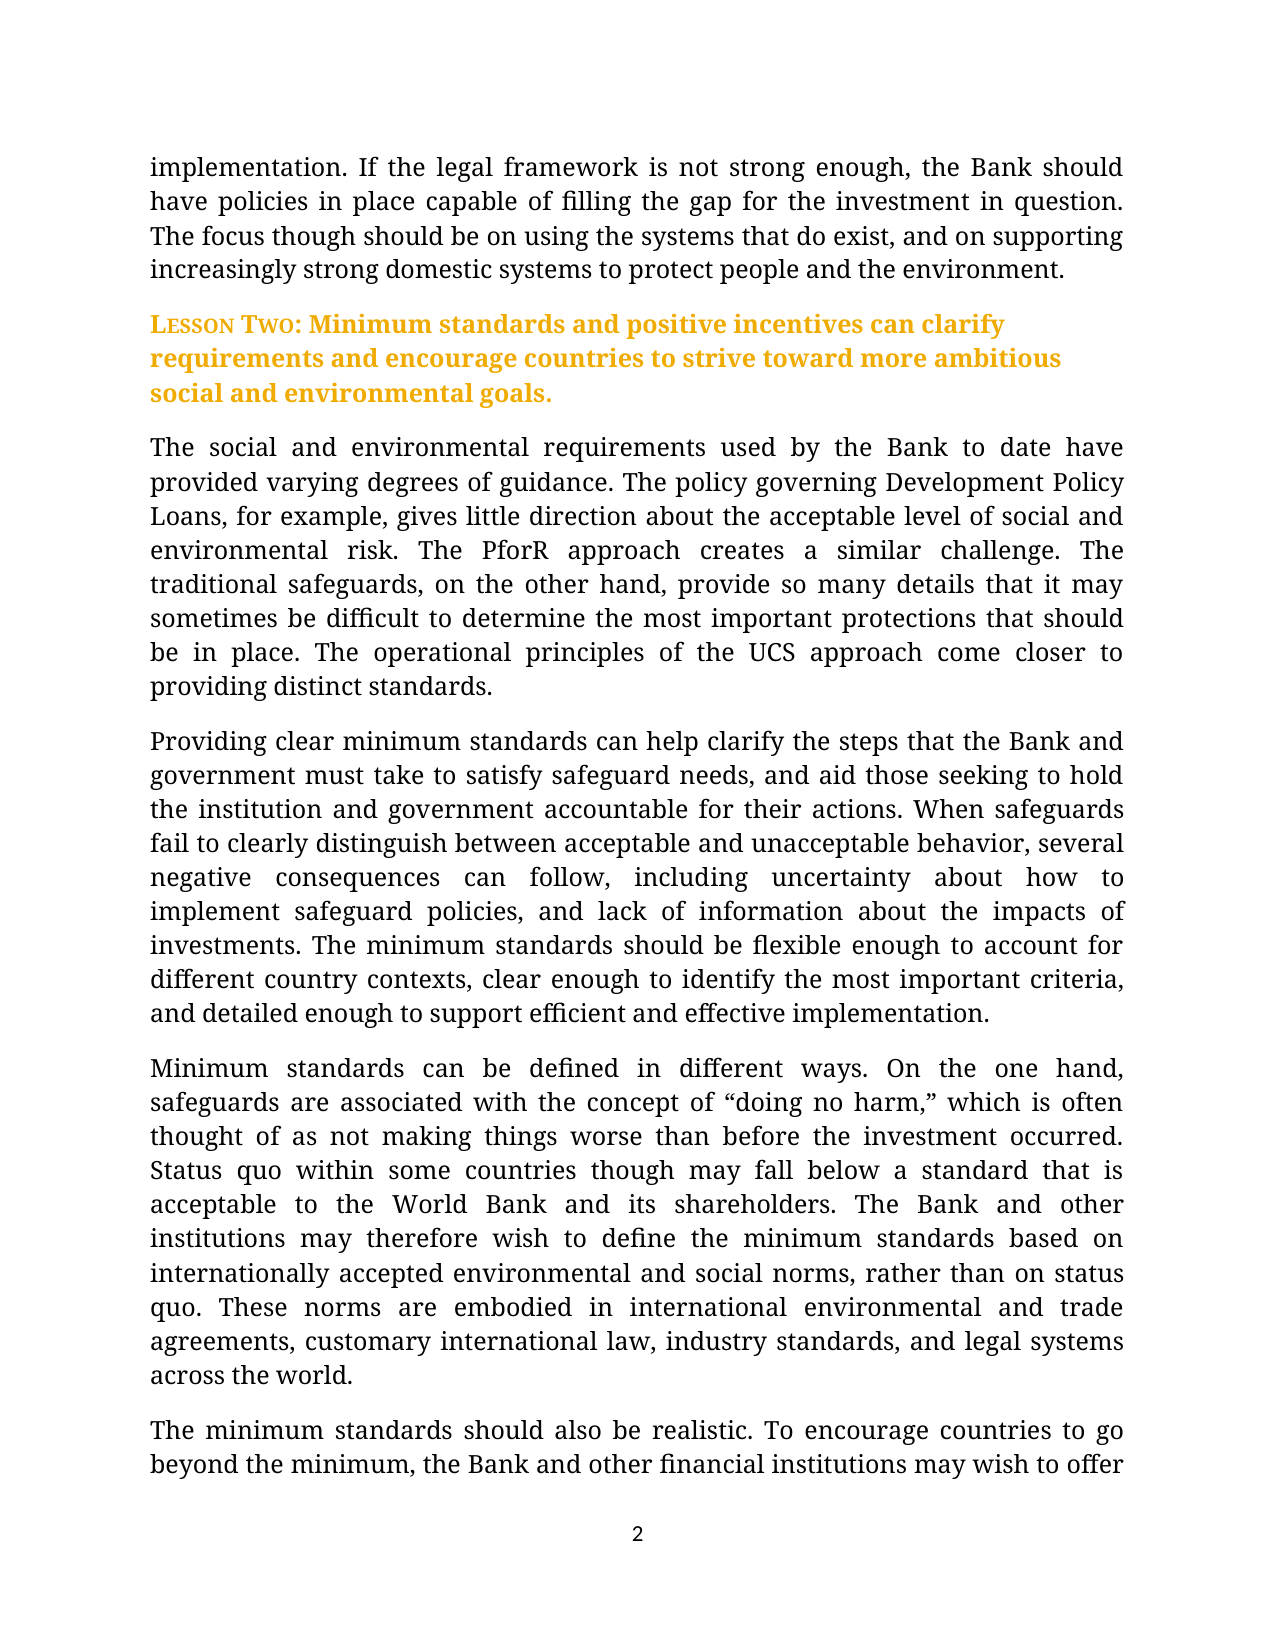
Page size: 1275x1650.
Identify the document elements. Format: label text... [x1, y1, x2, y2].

text Lesson Two: Minimum standards and positive incentives can clarify requirements and encourage countries to strive toward more ambitious social and environmental goals. [150, 307, 1125, 409]
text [150, 1412, 1125, 1480]
text Minimum standards can be defined in different ways. On the one hand, safeguards are associated with the concept of “doing no harm,” which is often thought of as not making things worse than before the investment occurred. Status quo within some countries though may fall below a standard that is acceptable to the World Bank and its shareholders. The Bank and other institutions may therefore wish to define the minimum standards based on internationally accepted environmental and social norms, rather than on status quo. These norms are embodied in international environmental and trade agreements, customary international law, industry standards, and legal systems across the world. [150, 1051, 1125, 1391]
text Providing clear minimum standards can help clarify the steps that the Bank and government must take to satisfy safeguard needs, and aid those seeking to hold the institution and government accountable for their actions. When safeguards fail to clearly distinguish between acceptable and unacceptable behavior, several negative consequences can follow, including uncertainty about how to implement safeguard policies, and lack of information about the impacts of investments. The minimum standards should be flexible enough to account for different country contexts, clear enough to identify the most important criteria, and detailed enough to support efficient and effective implementation. [150, 723, 1125, 1030]
text The social and environmental requirements used by the Bank to date have provided varying degrees of guidance. The policy governing Development Policy Loans, for example, gives little direction about the acceptable level of social and environmental risk. The PforR approach creates a similar challenge. The traditional safeguards, on the other hand, provide so many details that it may sometimes be difficult to determine the most important protections that should be in place. The operational principles of the UCS approach come closer to providing distinct standards. [150, 430, 1125, 703]
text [150, 150, 1125, 286]
